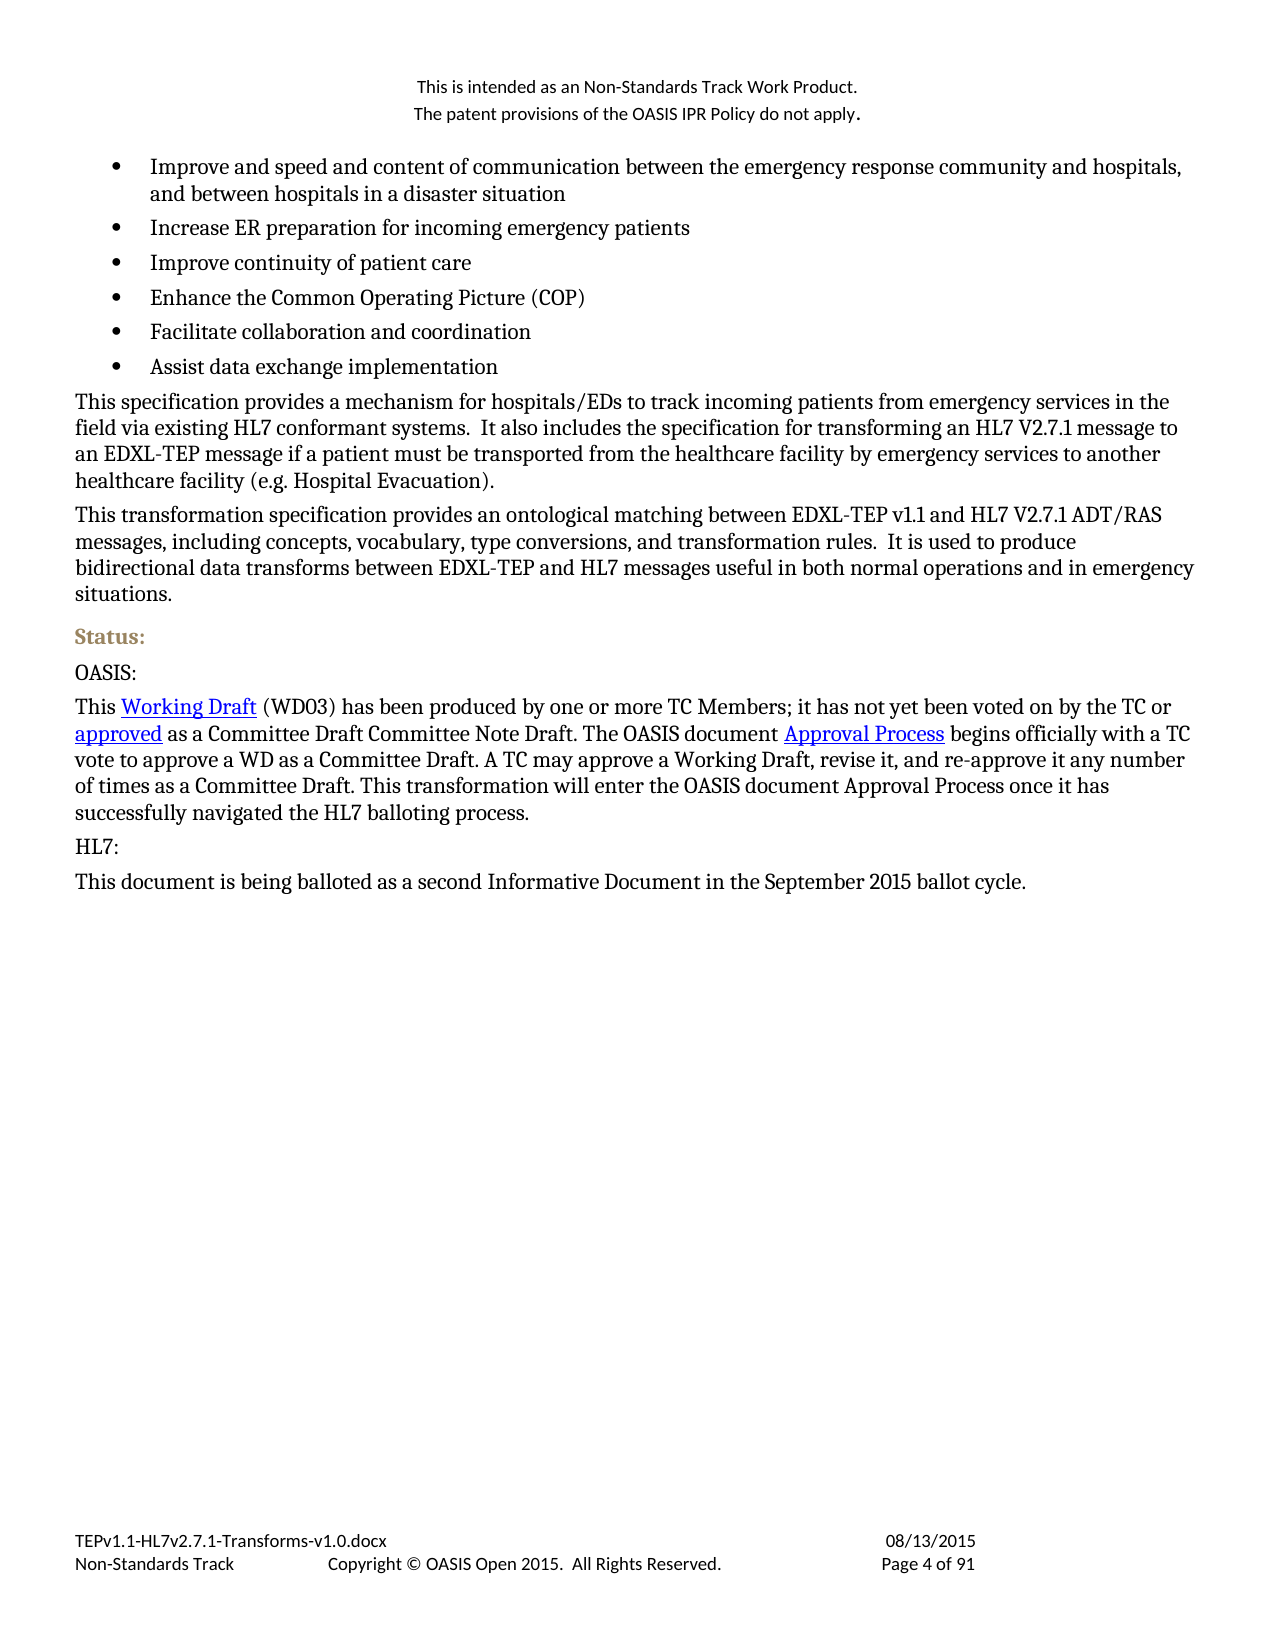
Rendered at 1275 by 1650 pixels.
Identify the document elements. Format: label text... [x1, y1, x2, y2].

title This specification provides a mechanism for hospitals/EDs to track incoming patients from emergency services in the field via existing HL7 conformant systems. It also includes the specification for transforming an HL7 V2.7.1 message to an EDXL-TEP message if a patient must be transported from the healthcare facility by emergency services to another healthcare facility (e.g. Hospital Evacuation). [75, 388, 1200, 494]
title Increase ER preparation for incoming emergency patients [112, 215, 1200, 241]
title OASIS: [75, 659, 1200, 686]
title This transformation specification provides an ontological matching between EDXL-TEP v1.1 and HL7 V2.7.1 ADT/RAS messages, including concepts, vocabulary, type conversions, and transformation rules. It is used to produce bidirectional data transforms between EDXL-TEP and HL7 messages useful in both normal operations and in emergency situations. [75, 502, 1200, 608]
title Improve continuity of patient care [112, 250, 1200, 276]
title HL7: [75, 834, 1200, 861]
title This Working Draft (WD03) has been produced by one or more TC Members; it has not yet been voted on by the TC or approved as a Committee Draft Committee Note Draft. The OASIS document Approval Process begins officially with a TC vote to approve a WD as a Committee Draft. A TC may approve a Working Draft, revise it, and re-approve it any number of times as a Committee Draft. This transformation will enter the OASIS document Approval Process once it has successfully navigated the HL7 balloting process. [75, 694, 1200, 826]
title Assist data exchange implementation [112, 354, 1200, 380]
title Status: [75, 624, 1200, 650]
title Improve and speed and content of communication between the emergency response community and hospitals, and between hospitals in a disaster situation [112, 154, 1200, 207]
title Facilitate collaboration and coordination [112, 319, 1200, 345]
title This document is being balloted as a second Informative Document in the September 2015 ballot cycle. [75, 869, 1200, 895]
title Enhance the Common Operating Picture (COP) [112, 284, 1200, 311]
